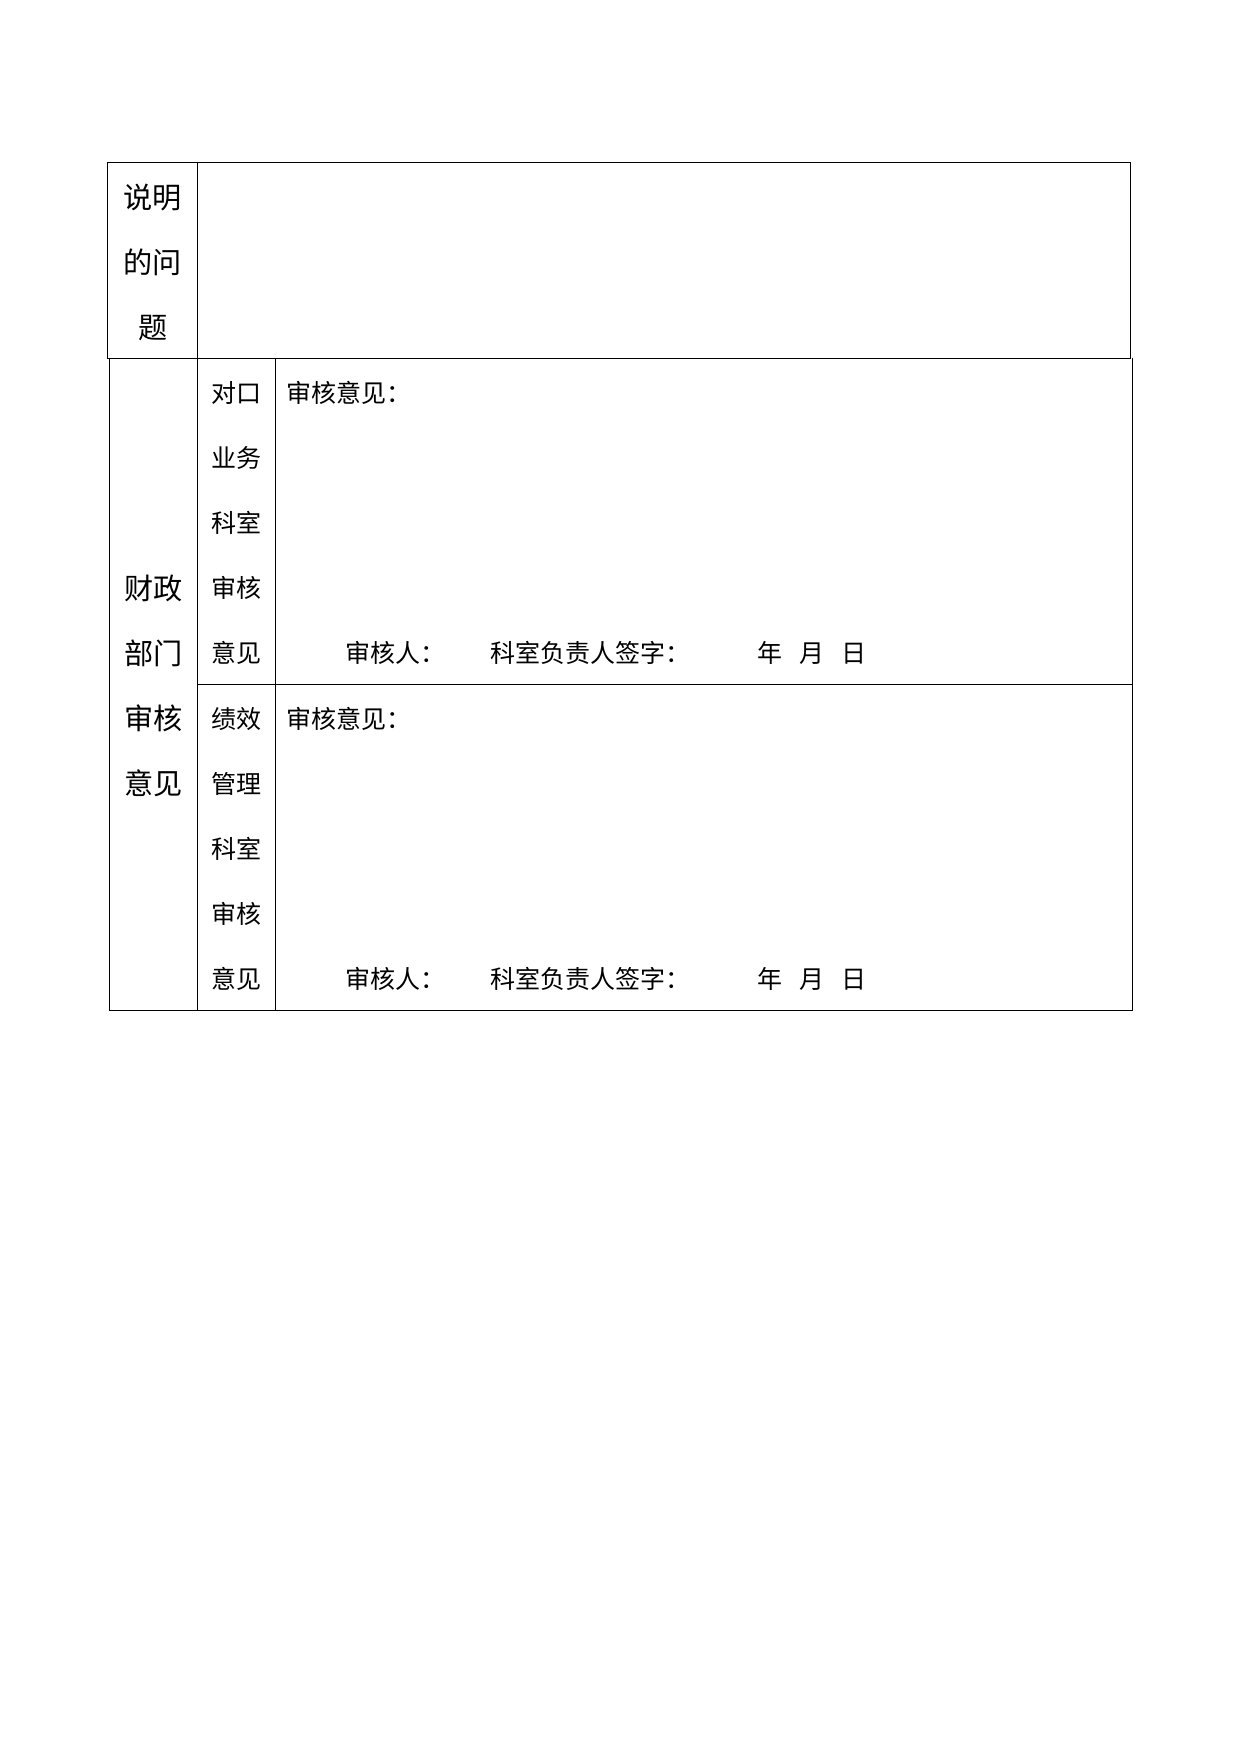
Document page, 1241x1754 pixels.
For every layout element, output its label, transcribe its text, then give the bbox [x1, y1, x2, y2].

table_cell [198, 163, 1130, 358]
table_cell 财政部门审核 意见 [110, 359, 197, 1010]
table_cell 需要说明的问题 [108, 163, 197, 358]
table_cell 对口业务科室审核意见 [198, 359, 275, 684]
table_cell 审核意见： 审核人： 科室负责人签字： 年 月 日 [276, 685, 1132, 1010]
table_cell 绩效管理科室审核意见 [198, 685, 275, 1010]
table_cell 审核意见： 审核人： 科室负责人签字： 年 月 日 [276, 358, 1132, 684]
